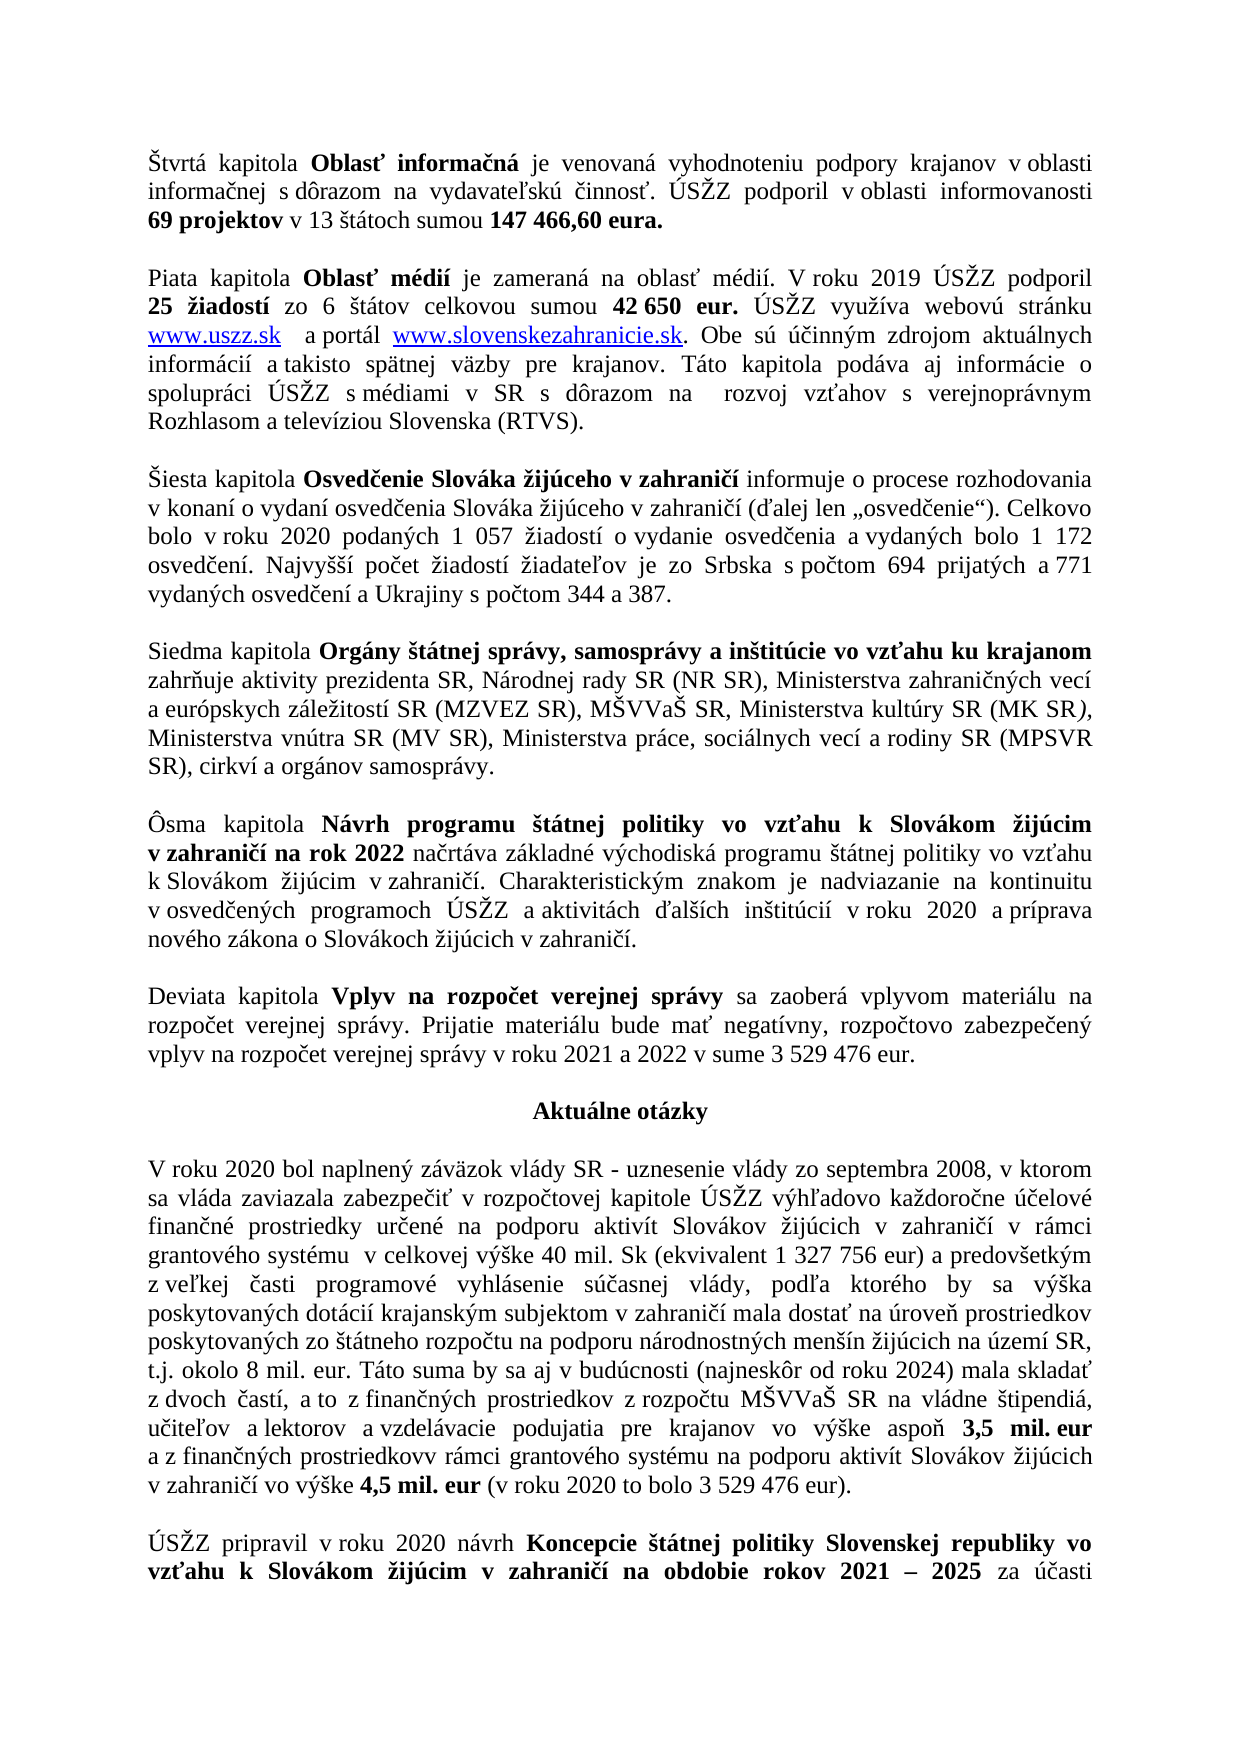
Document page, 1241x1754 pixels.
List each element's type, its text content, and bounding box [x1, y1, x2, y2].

text Piata kapitola Oblasť médií je zameraná na oblasť médií. V roku 2019 ÚSŽZ podporil 25 žiadostí zo 6 štátov celkovou sumou 42 650 eur. ÚSŽZ využíva webovú stránku www.uszz.sk a portál www.slovenskezahranicie.sk. Obe sú účinným zdrojom aktuálnych informácií a takisto spätnej väzby pre krajanov. Táto kapitola podáva aj informácie o spolupráci ÚSŽZ s médiami v SR s dôrazom na rozvoj vzťahov s verejnoprávnym Rozhlasom a televíziou Slovenska (RTVS). [148, 263, 1093, 435]
text V roku 2020 bol naplnený záväzok vlády SR - uznesenie vlády zo septembra 2008, v ktorom sa vláda zaviazala zabezpečiť v rozpočtovej kapitole ÚSŽZ výhľadovo každoročne účelové finančné prostriedky určené na podporu aktivít Slovákov žijúcich v zahraničí v rámci grantového systému v celkovej výške 40 mil. Sk (ekvivalent 1 327 756 eur) a predovšetkým z veľkej časti programové vyhlásenie súčasnej vlády, podľa ktorého by sa výška poskytovaných dotácií krajanským subjektom v zahraničí mala dostať na úroveň prostriedkov poskytovaných zo štátneho rozpočtu na podporu národnostných menšín žijúcich na území SR, t.j. okolo 8 mil. eur. Táto suma by sa aj v budúcnosti (najneskôr od roku 2024) mala skladať z dvoch častí, a to z finančných prostriedkov z rozpočtu MŠVVaŠ SR na vládne štipendiá, učiteľov a lektorov a vzdelávacie podujatia pre krajanov vo výške aspoň 3,5 mil. eur a z finančných prostriedkovv rámci grantového systému na podporu aktivít Slovákov žijúcich v zahraničí vo výške 4,5 mil. eur (v roku 2020 to bolo 3 529 476 eur). [148, 1154, 1093, 1499]
text Deviata kapitola Vplyv na rozpočet verejnej správy sa zaoberá vplyvom materiálu na rozpočet verejnej správy. Prijatie materiálu bude mať negatívny, rozpočtovo zabezpečený vplyv na rozpočet verejnej správy v roku 2021 a 2022 v sume 3 529 476 eur. [148, 981, 1093, 1068]
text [148, 1528, 1093, 1585]
text Aktuálne otázky [148, 1096, 1093, 1125]
text Siedma kapitola Orgány štátnej správy, samosprávy a inštitúcie vo vzťahu ku krajanom zahrňuje aktivity prezidenta SR, Národnej rady SR (NR SR), Ministerstva zahraničných vecí a európskych záležitostí SR (MZVEZ SR), MŠVVaŠ SR, Ministerstva kultúry SR (MK SR), Ministerstva vnútra SR (MV SR), Ministerstva práce, sociálnych vecí a rodiny SR (MPSVR SR), cirkví a orgánov samosprávy. [148, 636, 1093, 780]
text Ôsma kapitola Návrh programu štátnej politiky vo vzťahu k Slovákom žijúcim v zahraničí na rok 2022 načrtáva základné východiská programu štátnej politiky vo vzťahu k Slovákom žijúcim v zahraničí. Charakteristickým znakom je nadviazanie na kontinuitu v osvedčených programoch ÚSŽZ a aktivitách ďalších inštitúcií v roku 2020 a príprava nového zákona o Slovákoch žijúcich v zahraničí. [148, 809, 1093, 953]
text Štvrtá kapitola Oblasť informačná je venovaná vyhodnoteniu podpory krajanov v oblasti informačnej s dôrazom na vydavateľskú činnosť. ÚSŽZ podporil v oblasti informovanosti 69 projektov v 13 štátoch sumou 147 466,60 eura. [148, 148, 1093, 234]
text Šiesta kapitola Osvedčenie Slováka žijúceho v zahraničí informuje o procese rozhodovania v konaní o vydaní osvedčenia Slováka žijúceho v zahraničí (ďalej len „osvedčenie“). Celkovo bolo v roku 2020 podaných 1 057 žiadostí o vydanie osvedčenia a vydaných bolo 1 172 osvedčení. Najvyšší počet žiadostí žiadateľov je zo Srbska s počtom 694 prijatých a 771 vydaných osvedčení a Ukrajiny s počtom 344 a 387. [148, 464, 1093, 608]
